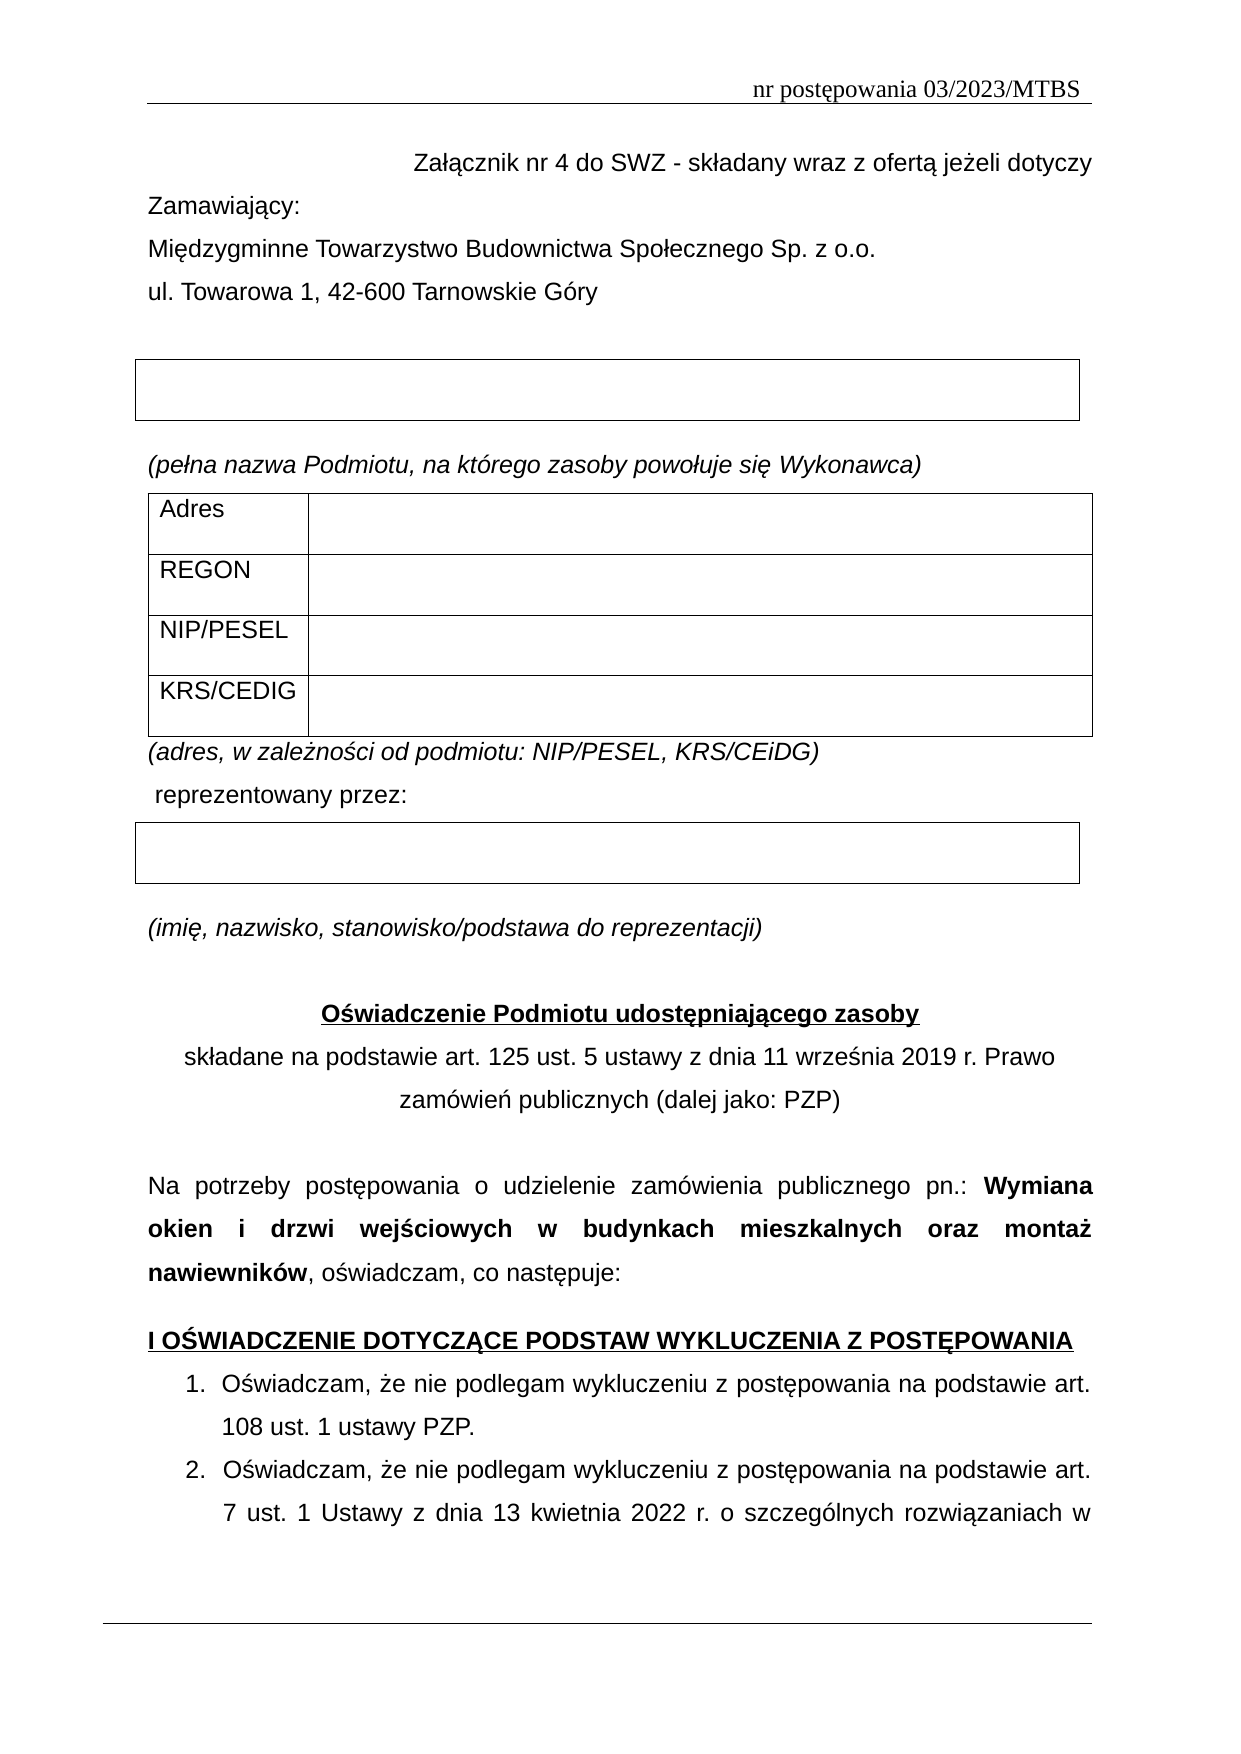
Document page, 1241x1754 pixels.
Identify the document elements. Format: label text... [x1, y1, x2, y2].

table_header [136, 823, 1079, 883]
table_header [309, 494, 1092, 554]
text Na potrzeby postępowania o udzielenie zamówienia publicznego pn.: Wymiana okien i drzwi wejściowych w budynkach mieszkalnych oraz montaż nawiewników, oświadczam, co następuje: [148, 1171, 1093, 1286]
text ul. Towarowa 1, 42-600 Tarnowskie Góry [148, 277, 1093, 306]
text I OŚWIADCZENIE DOTYCZĄCE PODSTAW WYKLUCZENIA Z POSTĘPOWANIA [148, 1326, 1093, 1354]
text reprezentowany przez: [148, 780, 1093, 809]
text (adres, w zależności od podmiotu: NIP/PESEL, KRS/CEiDG) [148, 737, 1093, 766]
table_cell [309, 676, 1092, 736]
table_header [136, 360, 1079, 420]
text Załącznik nr 4 do SWZ - składany wraz z ofertą jeżeli dotyczy [148, 148, 1093, 176]
list Oświadczam, że nie podlegam wykluczeniu z postępowania na podstawie art. 108 ust. 1 ustawy PZP. [185, 1369, 1093, 1441]
text Zamawiający: [148, 191, 1093, 219]
table_cell NIP/PESEL [149, 616, 308, 675]
table_cell [309, 616, 1092, 675]
text składane na podstawie art. 125 ust. 5 ustawy z dnia 11 września 2019 r. Prawo zamówień publicznych (dalej jako: PZP) [148, 1042, 1093, 1114]
table_cell [309, 555, 1092, 614]
table_cell KRS/CEDIG [149, 676, 308, 736]
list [185, 1455, 1093, 1527]
text Międzygminne Towarzystwo Budownictwa Społecznego Sp. z o.o. [148, 234, 1093, 263]
text Oświadczenie Podmiotu udostępniającego zasoby [148, 999, 1093, 1028]
table_header Adres [149, 494, 308, 554]
text (pełna nazwa Podmiotu, na którego zasoby powołuje się Wykonawca) [148, 363, 1093, 479]
table_cell REGON [149, 555, 308, 614]
text (imię, nazwisko, stanowisko/podstawa do reprezentacji) [148, 823, 1093, 941]
